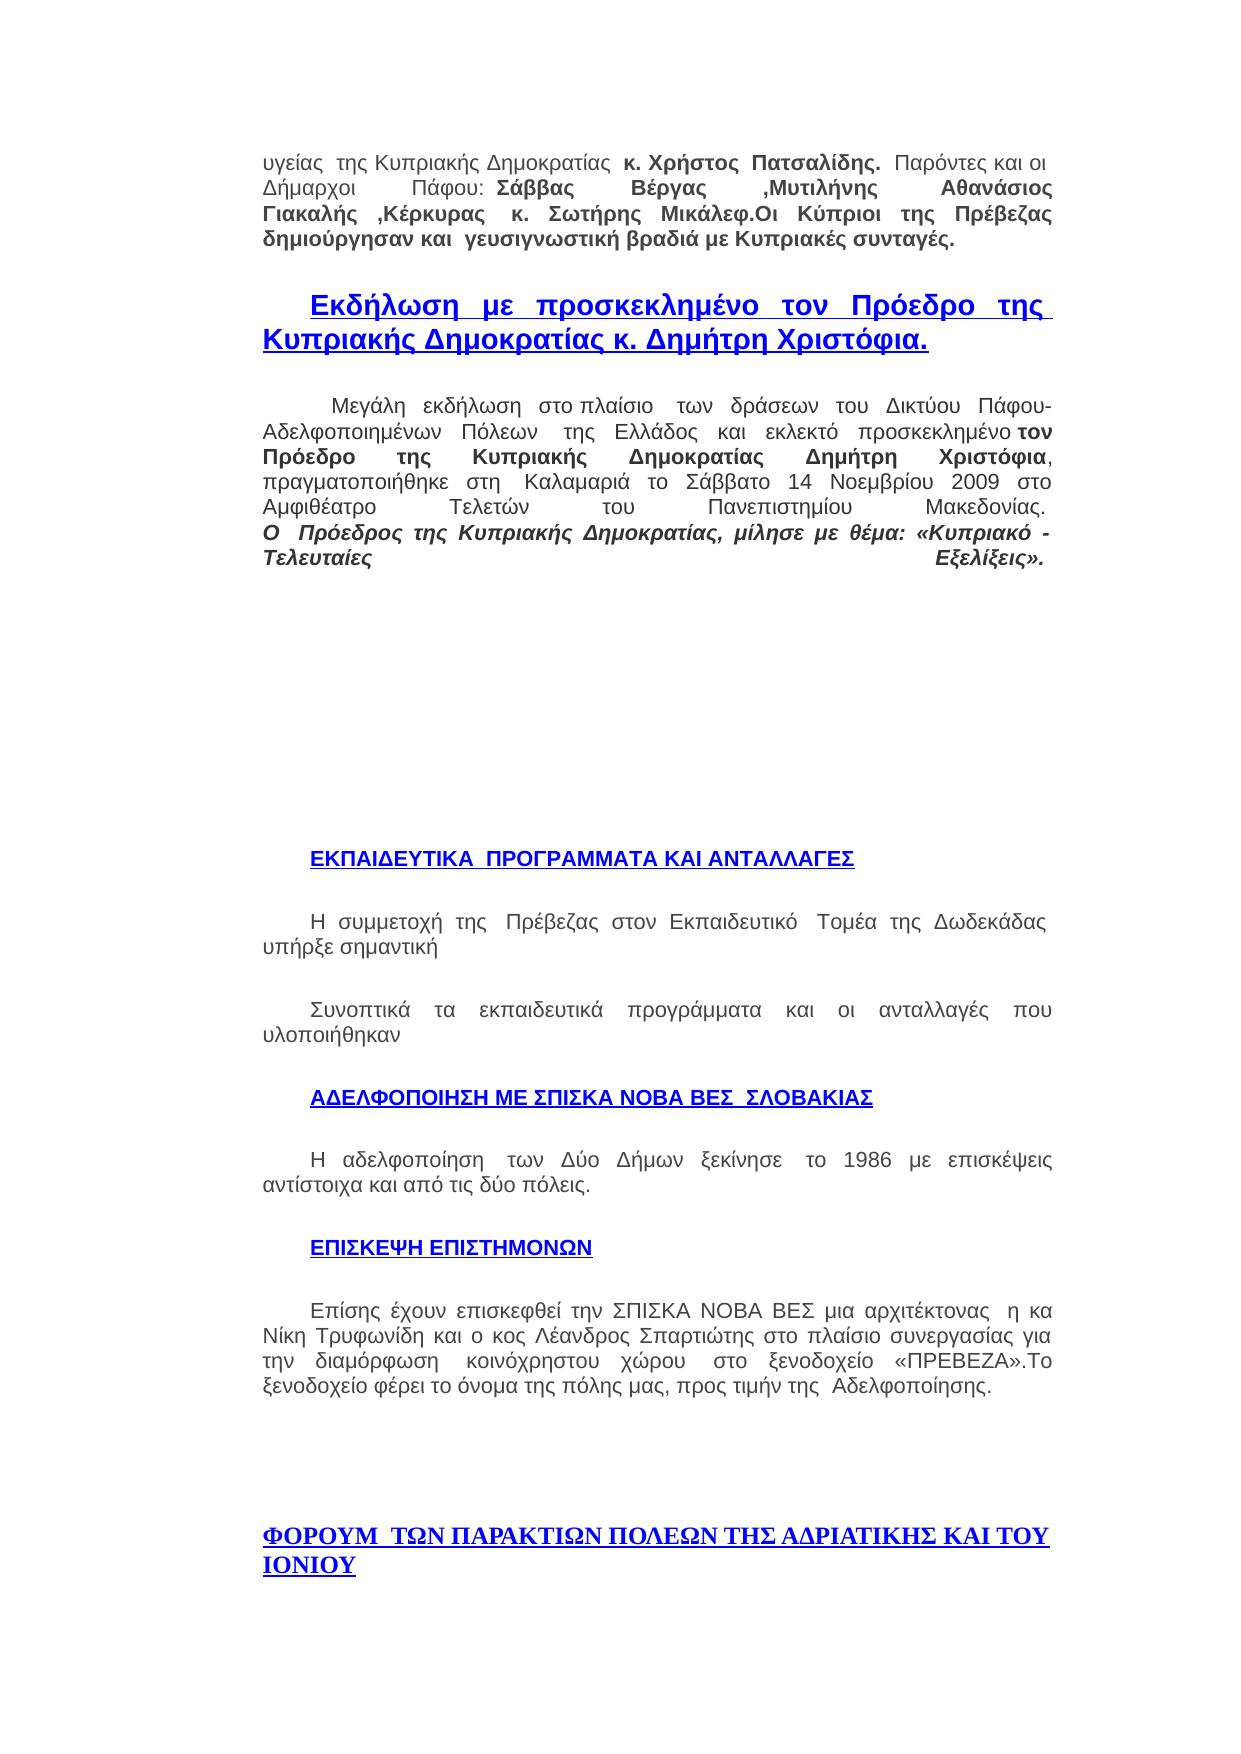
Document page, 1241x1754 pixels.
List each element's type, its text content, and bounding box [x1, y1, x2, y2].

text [262, 150, 1053, 251]
text Η συμμετοχή της Πρέβεζας στον Εκπαιδευτικό Τομέα της Δωδεκάδας υπήρξε σημαντική [262, 909, 1053, 959]
text Μεγάλη εκδήλωση στο πλαίσιο των δράσεων του Δικτύου Πάφου-Αδελφοποιημένων Πόλεων της Ελλάδος και εκλεκτό προσκεκλημένο τον Πρόεδρο της Κυπριακής Δημοκρατίας Δημήτρη Χριστόφια, πραγματοποιήθηκε στη Καλαμαριά το Σάββατο 14 Νοεμβρίου 2009 στο Αμφιθέατρο Τελετών του Πανεπιστημίου Μακεδονίας. Ο Πρόεδρος της Κυπριακής Δημοκρατίας, μίλησε με θέμα: «Κυπριακό - Τελευταίες Εξελίξεις». [262, 393, 1053, 620]
text Συνοπτικά τα εκπαιδευτικά προγράμματα και οι ανταλλαγές που υλοποιήθηκαν [262, 997, 1053, 1047]
text ΕΠΙΣΚΕΨΗ ΕΠΙΣΤΗΜΟΝΩΝ [262, 1235, 1053, 1260]
text Εκδήλωση με προσκεκλημένο τον Πρόεδρο της Κυπριακής Δημοκρατίας κ. Δημήτρη Χριστόφια. [262, 288, 1053, 355]
text Επίσης έχουν επισκεφθεί την ΣΠΙΣΚΑ ΝΟΒΑ ΒΕΣ μια αρχιτέκτονας η κα Νίκη Τρυφωνίδη και ο κος Λέανδρος Σπαρτιώτης στο πλαίσιο συνεργασίας για την διαμόρφωση κοινόχρηστου χώρου στο ξενοδοχείο «ΠΡΕΒΕΖΑ».Το ξενοδοχείο φέρει το όνομα της πόλης μας, προς τιμήν της Αδελφοποίησης. [262, 1298, 1053, 1399]
text ΕΚΠΑΙΔΕΥΤΙΚΑ ΠΡΟΓΡΑΜΜΑΤΑ ΚΑΙ ΑΝΤΑΛΛΑΓΕΣ [262, 846, 1053, 871]
text ΑΔΕΛΦΟΠΟΙΗΣΗ ΜΕ ΣΠΙΣΚΑ ΝΟΒΑ ΒΕΣ ΣΛΟΒΑΚΙΑΣ [262, 1084, 1053, 1110]
text ΦΟΡΟΥΜ ΤΩΝ ΠΑΡΑΚΤΙΩΝ ΠΟΛΕΩΝ ΤΗΣ ΑΔΡΙΑΤΙΚΗΣ ΚΑΙ ΤΟΥ ΙΟΝΙΟΥ [262, 1521, 1053, 1579]
text Η αδελφοποίηση των Δύο Δήμων ξεκίνησε το 1986 με επισκέψεις αντίστοιχα και από τις δύο πόλεις. [262, 1147, 1053, 1198]
